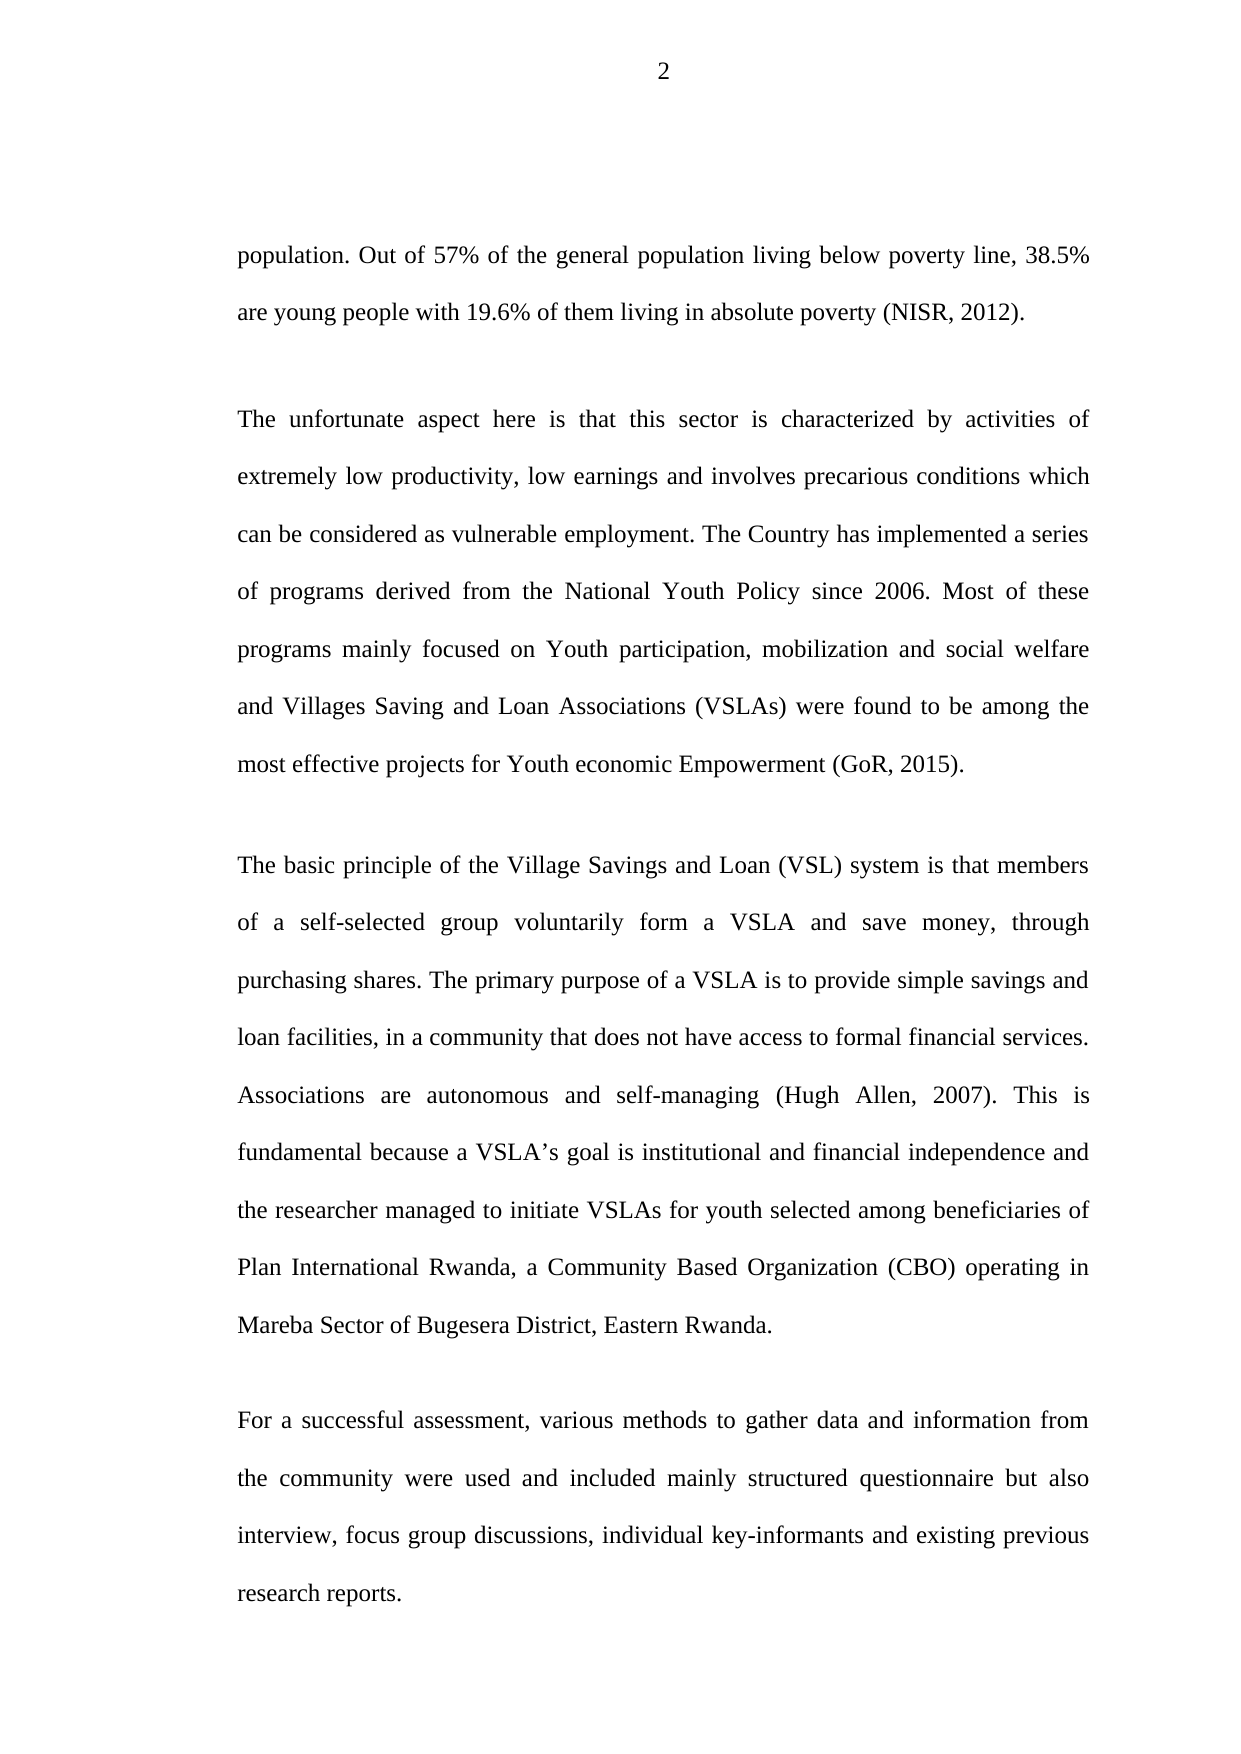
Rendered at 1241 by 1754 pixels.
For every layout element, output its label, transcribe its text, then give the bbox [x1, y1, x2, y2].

text The basic principle of the Village Savings and Loan (VSL) system is that members of a self-selected group voluntarily form a VSLA and save money, through purchasing shares. The primary purpose of a VSLA is to provide simple savings and loan facilities, in a community that does not have access to formal financial services. Associations are autonomous and self-managing (Hugh Allen, 2007). This is fundamental because a VSLA’s goal is institutional and financial independence and the researcher managed to initiate VSLAs for youth selected among beneficiaries of Plan International Rwanda, a Community Based Organization (CBO) operating in Mareba Sector of Bugesera District, Eastern Rwanda. [237, 850, 1090, 1338]
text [237, 240, 1090, 326]
text For a successful assessment, various methods to gather data and information from the community were used and included mainly structured questionnaire but also interview, focus group discussions, individual key-informants and existing previous research reports. [237, 1406, 1090, 1607]
text The unfortunate aspect here is that this sector is characterized by activities of extremely low productivity, low earnings and involves precarious conditions which can be considered as vulnerable employment. The Country has implemented a series of programs derived from the National Youth Policy since 2006. Most of these programs mainly focused on Youth participation, mobilization and social welfare and Villages Saving and Loan Associations (VSLAs) were found to be among the most effective projects for Youth economic Empowerment (GoR, 2015). [237, 404, 1090, 777]
